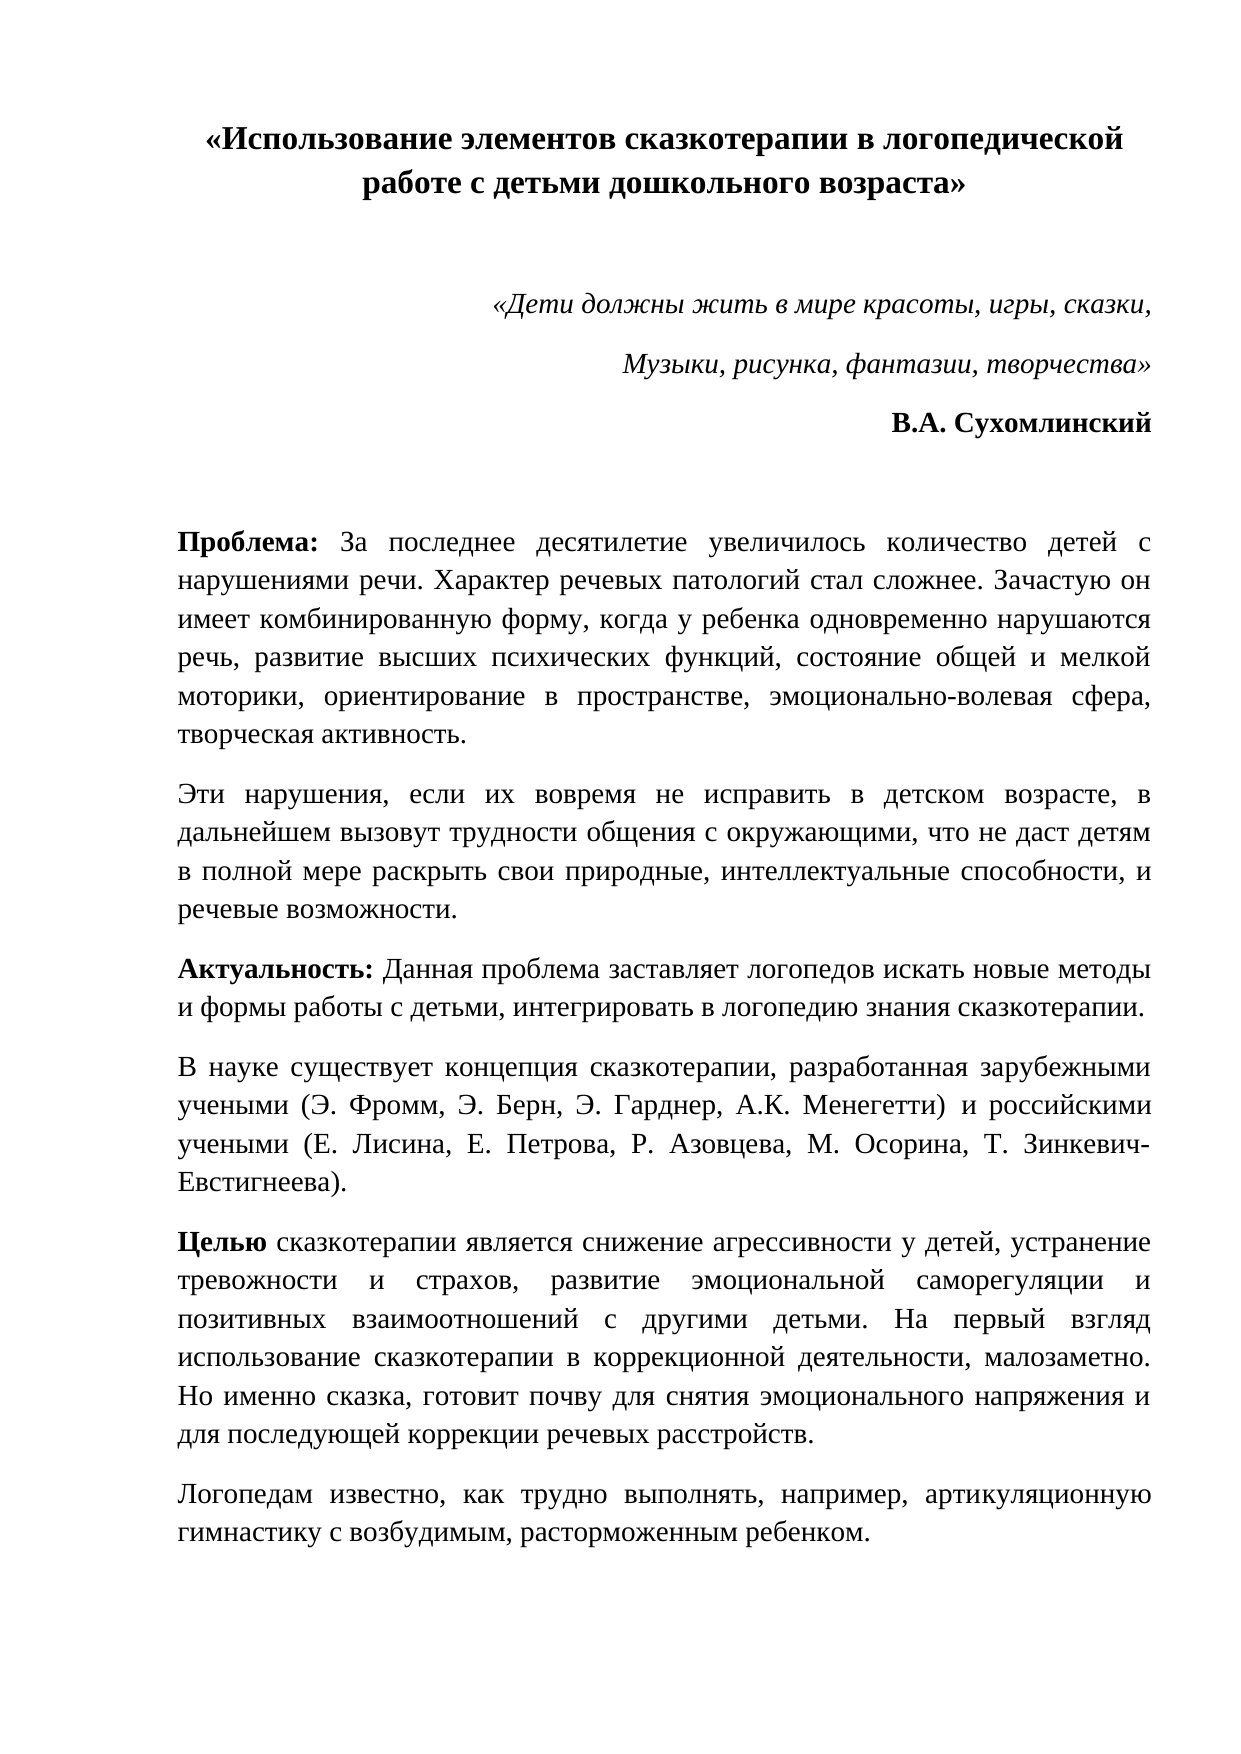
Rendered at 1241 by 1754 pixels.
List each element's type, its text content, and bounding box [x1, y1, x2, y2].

text Музыки, рисунка, фантазии, творчества» [177, 346, 1152, 379]
text Актуальность: Данная проблема заставляет логопедов искать новые методы и формы работы с детьми, интегрировать в логопедию знания сказкотерапии. [177, 951, 1152, 1023]
text Целью сказкотерапии является снижение агрессивности у детей, устранение тревожности и страхов, развитие эмоциональной саморегуляции и позитивных взаимоотношений с другими детьми. На первый взгляд использование сказкотерапии в коррекционной деятельности, малозаметно. Но именно сказка, готовит почву для снятия эмоционального напряжения и для последующей коррекции речевых расстройств. [177, 1224, 1152, 1450]
text В.А. Сухомлинский [177, 405, 1152, 439]
text «Использование элементов сказкотерапии в логопедической работе с детьми дошкольного возраста» [177, 118, 1152, 201]
text Эти нарушения, если их вовремя не исправить в детском возрасте, в дальнейшем вызовут трудности общения с окружающими, что не даст детям в полной мере раскрыть свои природные, интеллектуальные способности, и речевые возможности. [177, 776, 1152, 925]
text Проблема: За последнее десятилетие увеличилось количество детей с нарушениями речи. Характер речевых патологий стал сложнее. Зачастую он имеет комбинированную форму, когда у ребенка одновременно нарушаются речь, развитие высших психических функций, состояние общей и мелкой моторики, ориентирование в пространстве, эмоционально-волевая сфера, творческая активность. [177, 524, 1152, 750]
text В науке существует концепция сказкотерапии, разработанная зарубежными учеными (Э. Фромм, Э. Берн, Э. Гарднер, А.К. Менегетти) и российскими учеными (Е. Лисина, Е. Петрова, Р. Азовцева, М. Осорина, Т. Зинкевич-Евстигнеева). [177, 1049, 1152, 1198]
text «Дети должны жить в мире красоты, игры, сказки, [177, 286, 1152, 320]
text Логопедам известно, как трудно выполнять, например, артикуляционную гимнастику с возбудимым, расторможенным ребенком. [177, 1476, 1152, 1548]
